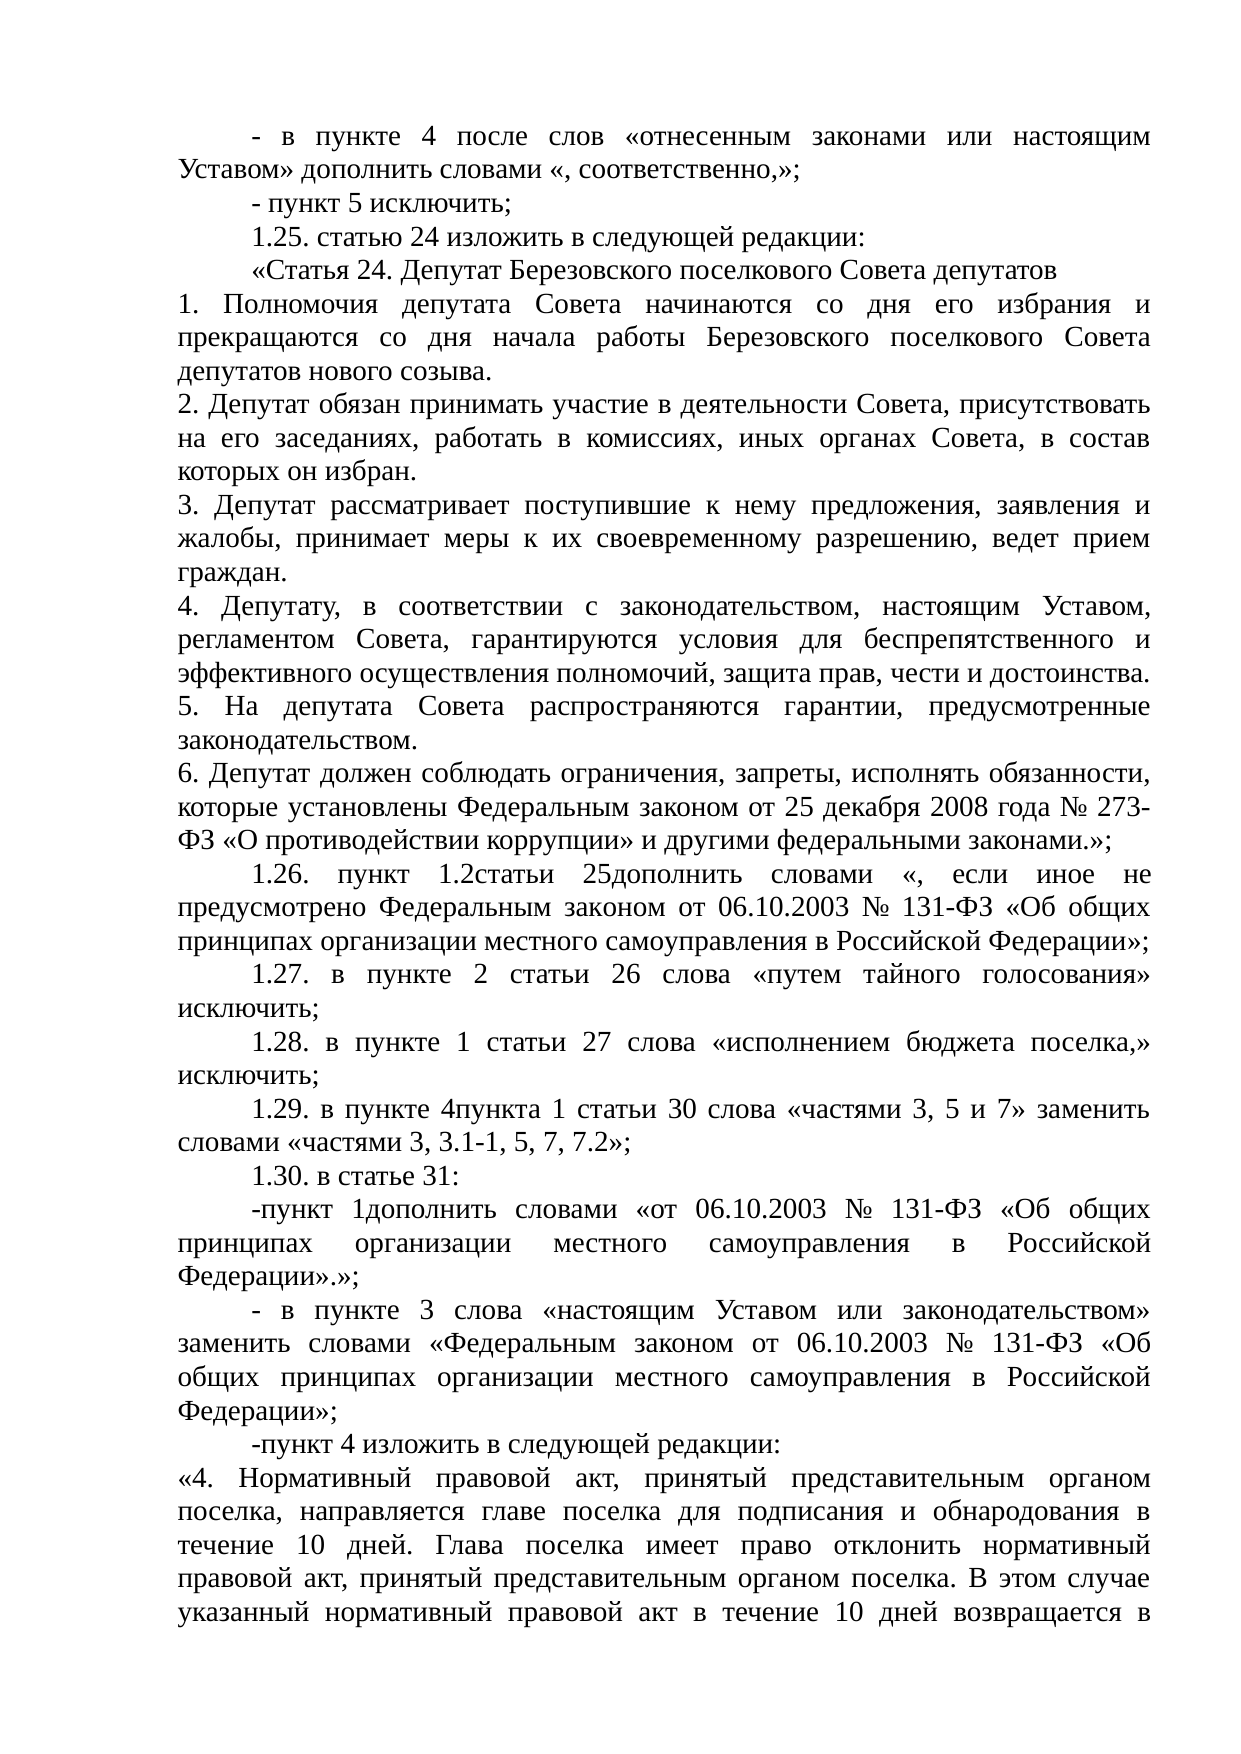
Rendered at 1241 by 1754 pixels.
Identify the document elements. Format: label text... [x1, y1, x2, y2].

text 4. Депутату, в соответствии с законодательством, настоящим Уставом, регламентом Совета, гарантируются условия для беспрепятственного и эффективного осуществления полномочий, защита прав, чести и достоинства. [177, 588, 1152, 688]
text 2. Депутат обязан принимать участие в деятельности Совета, присутствовать на его заседаниях, работать в комиссиях, иных органах Совета, в состав которых он избран. [177, 386, 1152, 487]
text 1.30. в статье 31: [177, 1158, 1152, 1191]
text 1.25. статью 24 изложить в следующей редакции: [177, 219, 1152, 252]
text 3. Депутат рассматривает поступившие к нему предложения, заявления и жалобы, принимает меры к их своевременному разрешению, ведет прием граждан. [177, 487, 1152, 588]
text - в пункте 3 слова «настоящим Уставом или законодательством» заменить словами «Федеральным законом от 06.10.2003 № 131-ФЗ «Об общих принципах организации местного самоуправления в Российской Федерации»; [177, 1292, 1152, 1426]
text - пункт 5 исключить; [177, 185, 1152, 219]
text -пункт 1дополнить словами «от 06.10.2003 № 131-ФЗ «Об общих принципах организации местного самоуправления в Российской Федерации».»; [177, 1191, 1152, 1292]
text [177, 1460, 1152, 1627]
text 1. Полномочия депутата Совета начинаются со дня его избрания и прекращаются со дня начала работы Березовского поселкового Совета депутатов нового созыва. [177, 286, 1152, 386]
text 1.26. пункт 1.2статьи 25дополнить словами «, если иное не предусмотрено Федеральным законом от 06.10.2003 № 131-ФЗ «Об общих принципах организации местного самоуправления в Российской Федерации»; [177, 856, 1152, 957]
text 5. На депутата Совета распространяются гарантии, предусмотренные законодательством. [177, 688, 1152, 755]
text 1.29. в пункте 4пункта 1 статьи 30 слова «частями 3, 5 и 7» заменить словами «частями 3, 3.1-1, 5, 7, 7.2»; [177, 1091, 1152, 1158]
text 6. Депутат должен соблюдать ограничения, запреты, исполнять обязанности, которые установлены Федеральным законом от 25 декабря 2008 года № 273-ФЗ «О противодействии коррупции» и другими федеральными законами.»; [177, 755, 1152, 856]
text - в пункте 4 после слов «отнесенным законами или настоящим Уставом» дополнить словами «, соответственно,»; [177, 118, 1152, 185]
text -пункт 4 изложить в следующей редакции: [177, 1426, 1152, 1460]
text «Статья 24. Депутат Березовского поселкового Совета депутатов [177, 252, 1152, 286]
text 1.28. в пункте 1 статьи 27 слова «исполнением бюджета поселка,» исключить; [177, 1024, 1152, 1091]
text 1.27. в пункте 2 статьи 26 слова «путем тайного голосования» исключить; [177, 957, 1152, 1024]
